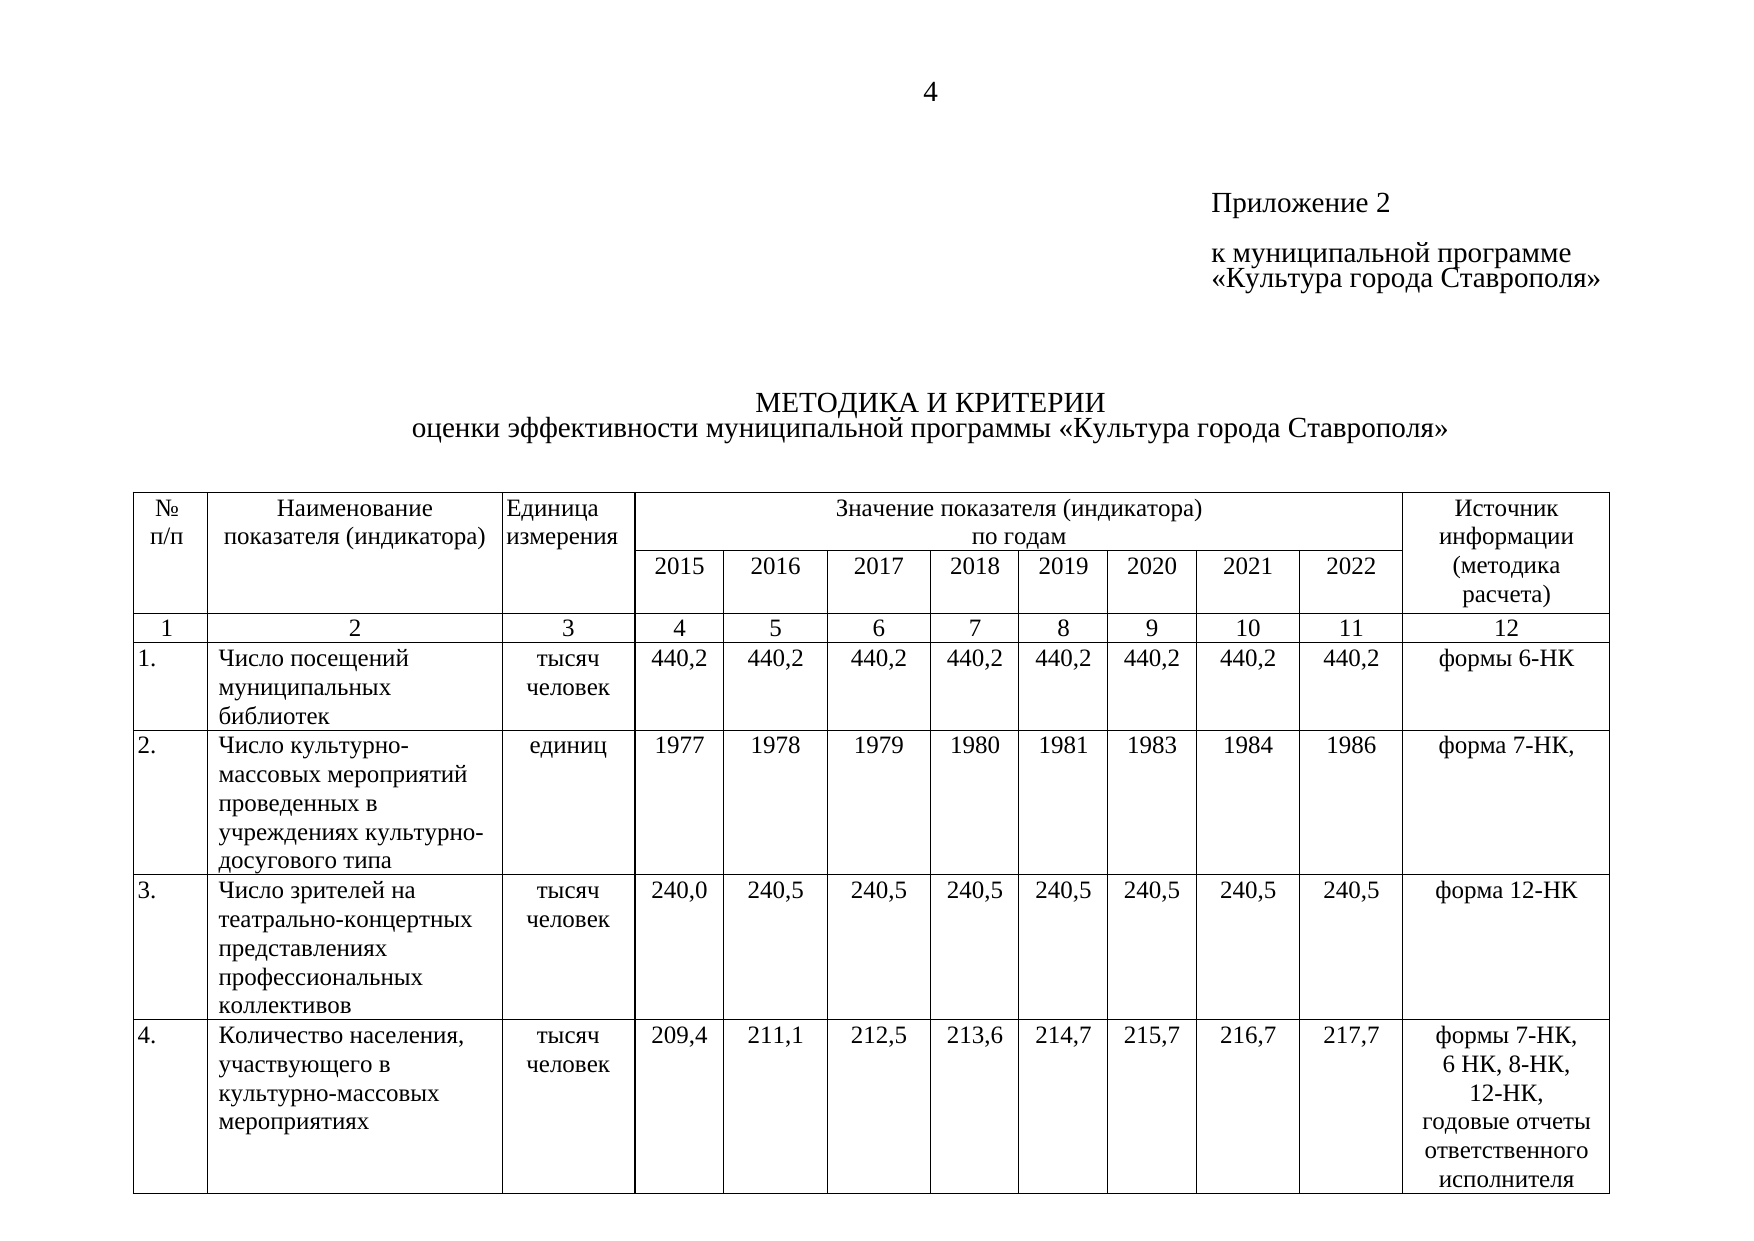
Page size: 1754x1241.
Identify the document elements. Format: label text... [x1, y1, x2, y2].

table_cell 1977 [636, 731, 723, 874]
table_cell 3 [503, 614, 634, 642]
table_cell 3. [134, 875, 207, 933]
table_cell 440,2 [931, 643, 1018, 729]
table_cell 213,6 [931, 1020, 1018, 1193]
table_cell 2015 [636, 551, 723, 612]
table_cell 240,5 [1019, 875, 1107, 933]
table_header Единица измерения [503, 493, 634, 612]
table_cell Число культурно-массовых мероприятий проведенных в учреждениях культурно-досугового типа [208, 731, 502, 874]
table_cell 5 [724, 614, 827, 642]
table_cell формы 6-НК [1403, 643, 1609, 729]
table_cell 10 [1197, 614, 1299, 642]
table_cell 1980 [931, 731, 1018, 874]
table_cell 440,2 [1019, 643, 1107, 729]
text к муниципальной программе «Культура города Ставрополя» [1211, 242, 1698, 292]
table_cell Количество населения, участвующего в культурно-массовых мероприятиях [208, 1020, 502, 1193]
table_cell 2016 [724, 551, 827, 612]
table_cell 209,4 [636, 1020, 723, 1193]
table_cell [1403, 933, 1609, 1019]
table_cell Число зрителей на театрально-концертных представлениях профессиональных коллективов [208, 875, 502, 1019]
table_cell 2018 [931, 551, 1018, 612]
table_cell 1978 [724, 731, 827, 874]
table_header № п/п [134, 493, 207, 612]
table_cell 2021 [1197, 551, 1299, 612]
table_cell 1979 [828, 731, 930, 874]
text оценки эффективности муниципальной программы «Культура города Ставрополя» [550, 418, 1698, 443]
table_cell [1300, 933, 1402, 1019]
text оценки эффективности муниципальной программы «Культура города Ставрополя» [162, 418, 528, 443]
table_cell [503, 933, 634, 1019]
table_cell 2017 [828, 551, 930, 612]
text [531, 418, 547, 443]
table_cell тысяч человек [503, 643, 634, 729]
table_cell 240,5 [1300, 875, 1402, 933]
table_cell 215,7 [1108, 1020, 1196, 1193]
text МЕТОДИКА И КРИТЕРИИ [162, 393, 844, 418]
table_cell формы 7-НК, 6 НК, 8-НК, 12-НК, годовые отчеты ответственного исполнителя [1403, 1020, 1609, 1193]
table_cell 440,2 [636, 643, 723, 729]
table_cell [931, 933, 1018, 1019]
table_header Наименование показателя (индикатора) [208, 493, 502, 612]
table_cell 9 [1108, 614, 1196, 642]
table_cell 216,7 [1197, 1020, 1299, 1193]
table_cell [1197, 933, 1299, 1019]
table_cell 1981 [1019, 731, 1107, 874]
table_cell [724, 933, 827, 1019]
table_cell 2019 [1019, 551, 1107, 612]
table_cell 4. [134, 1020, 207, 1193]
table_cell 1984 [1197, 731, 1299, 874]
table_cell 1. [134, 643, 207, 729]
table_cell единиц [503, 731, 634, 874]
table_cell 12 [1403, 614, 1609, 642]
table_cell 2 [208, 614, 502, 642]
table_cell форма 7-НК, [1403, 731, 1609, 874]
table_cell 440,2 [828, 643, 930, 729]
table_cell 214,7 [1019, 1020, 1107, 1193]
table_cell 1 [134, 614, 207, 642]
table_cell 440,2 [1300, 643, 1402, 729]
table_cell 8 [1019, 614, 1107, 642]
table_cell 2022 [1300, 551, 1402, 612]
table_cell тысяч человек [503, 875, 634, 933]
table_cell 211,1 [724, 1020, 827, 1193]
table_header Источник информации (методика расчета) [1403, 493, 1609, 612]
table_cell 240,5 [1197, 875, 1299, 933]
table_cell тысяч человек [503, 1020, 634, 1193]
table_cell 1983 [1108, 731, 1196, 874]
table_cell 2020 [1108, 551, 1196, 612]
table_cell 11 [1300, 614, 1402, 642]
table_cell 217,7 [1300, 1020, 1402, 1193]
table_cell 212,5 [828, 1020, 930, 1193]
table_cell 2. [134, 731, 207, 874]
table_header Значение показателя (индикатора) по годам [636, 493, 1402, 550]
table_cell 7 [931, 614, 1018, 642]
table_cell 240,0 [636, 875, 723, 933]
table_cell 440,2 [724, 643, 827, 729]
table_cell 240,5 [724, 875, 827, 933]
text Приложение 2 [1211, 192, 1698, 217]
table_cell [636, 933, 723, 1019]
table_cell [1019, 933, 1107, 1019]
table_cell [828, 933, 930, 1019]
table_cell 6 [828, 614, 930, 642]
table_cell 440,2 [1108, 643, 1196, 729]
text МЕТОДИКА И КРИТЕРИИ [854, 393, 1698, 418]
table_cell 240,5 [828, 875, 930, 933]
table_cell форма 12-НК [1403, 875, 1609, 933]
table_cell 4 [636, 614, 723, 642]
table_cell 240,5 [931, 875, 1018, 933]
table_cell 240,5 [1108, 875, 1196, 933]
table_cell [1108, 933, 1196, 1019]
table_cell 1986 [1300, 731, 1402, 874]
table_cell Число посещений муниципальных библиотек [208, 643, 502, 729]
table_cell [134, 933, 207, 1019]
table_cell 440,2 [1197, 643, 1299, 729]
